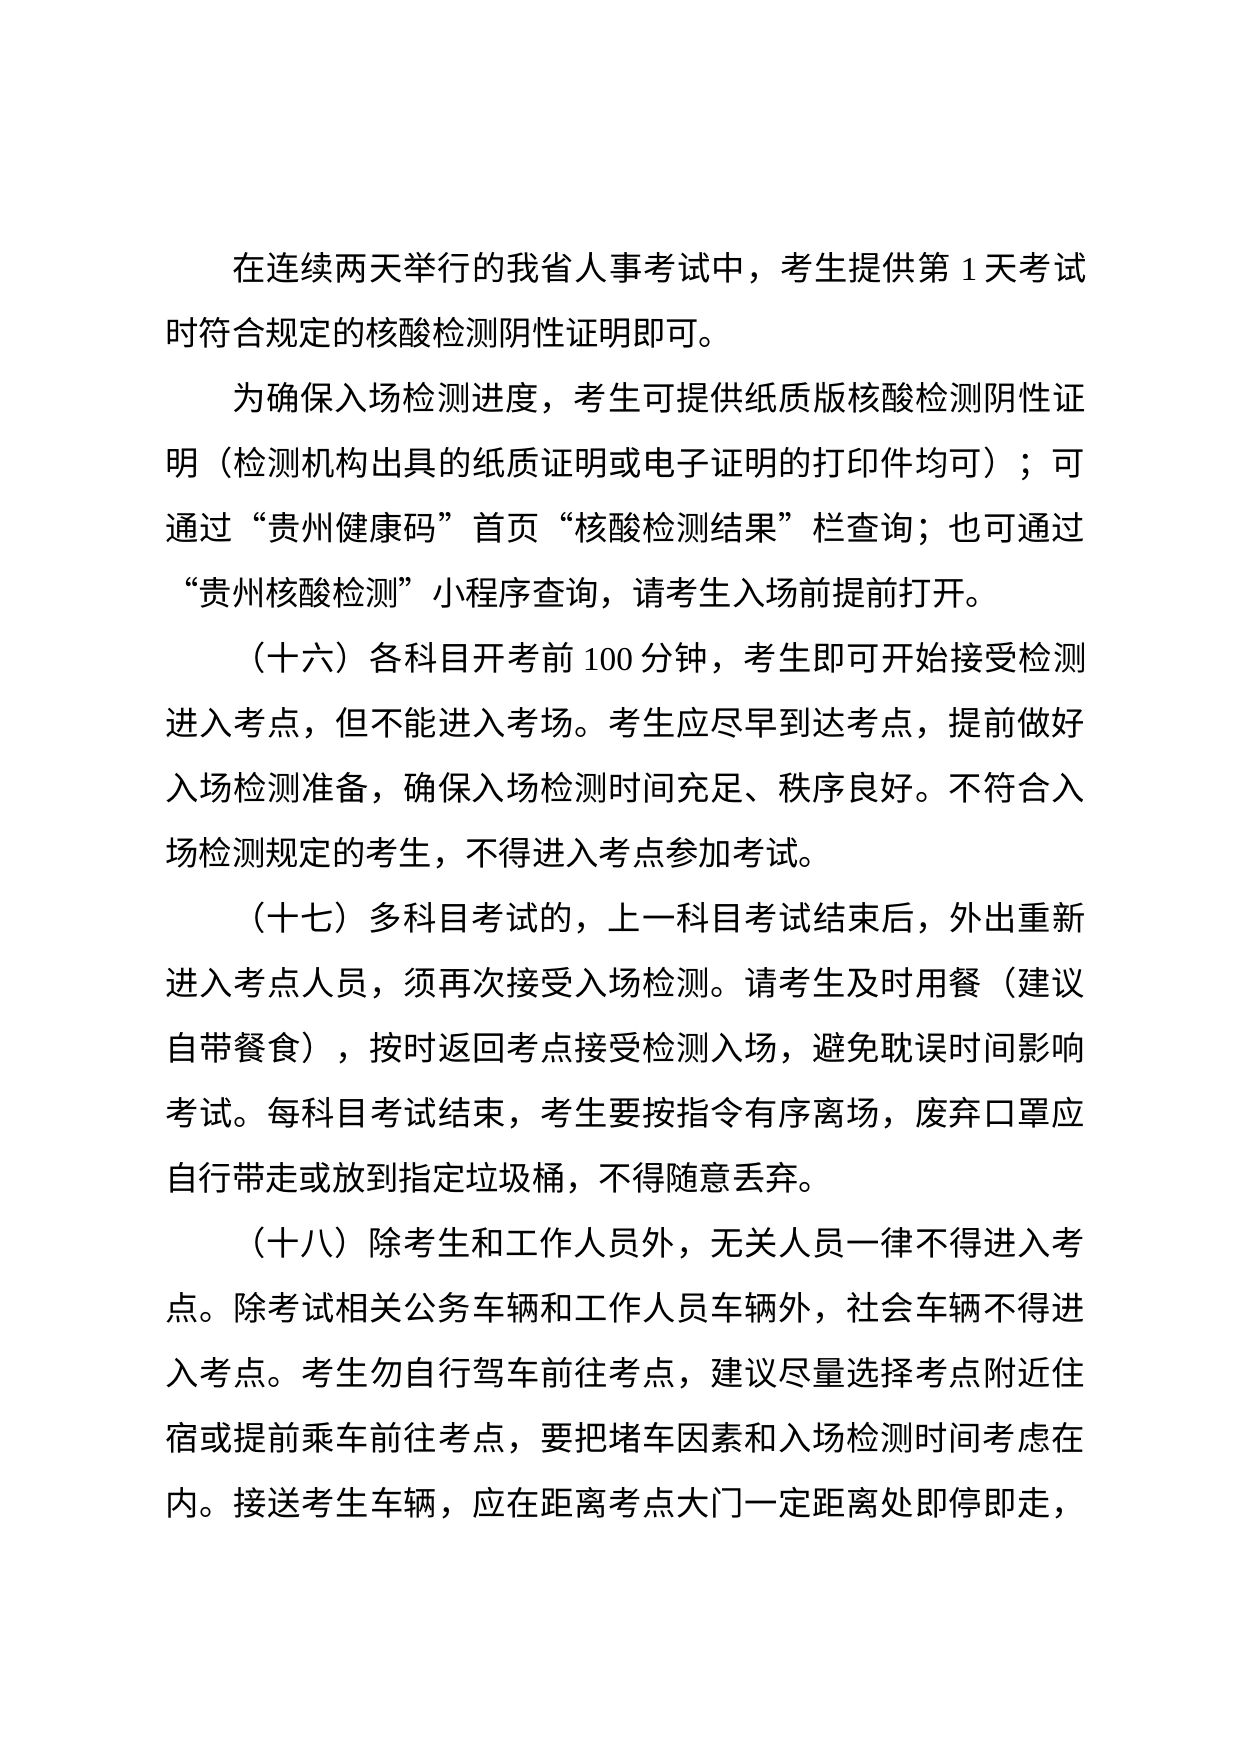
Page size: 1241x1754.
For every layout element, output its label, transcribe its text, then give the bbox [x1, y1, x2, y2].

text 为确保入场检测进度，考生可提供纸质版核酸检测阴性证明（检测机构出具的纸质证明或电子证明的打印件均可）；可通过“贵州健康码”首页“核酸检测结果”栏查询；也可通过“贵州核酸检测”小程序查询，请考生入场前提前打开。 [165, 363, 1087, 623]
text 在连续两天举行的我省人事考试中，考生提供第1天考试时符合规定的核酸检测阴性证明即可。 [165, 233, 1087, 363]
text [165, 1208, 1087, 1533]
text （十七）多科目考试的，上一科目考试结束后，外出重新进入考点人员，须再次接受入场检测。请考生及时用餐（建议自带餐食），按时返回考点接受检测入场，避免耽误时间影响考试。每科目考试结束，考生要按指令有序离场，废弃口罩应自行带走或放到指定垃圾桶，不得随意丢弃。 [165, 883, 1087, 1208]
text （十六）各科目开考前100分钟，考生即可开始接受检测进入考点，但不能进入考场。考生应尽早到达考点，提前做好入场检测准备，确保入场检测时间充足、秩序良好。不符合入场检测规定的考生，不得进入考点参加考试。 [165, 623, 1087, 883]
